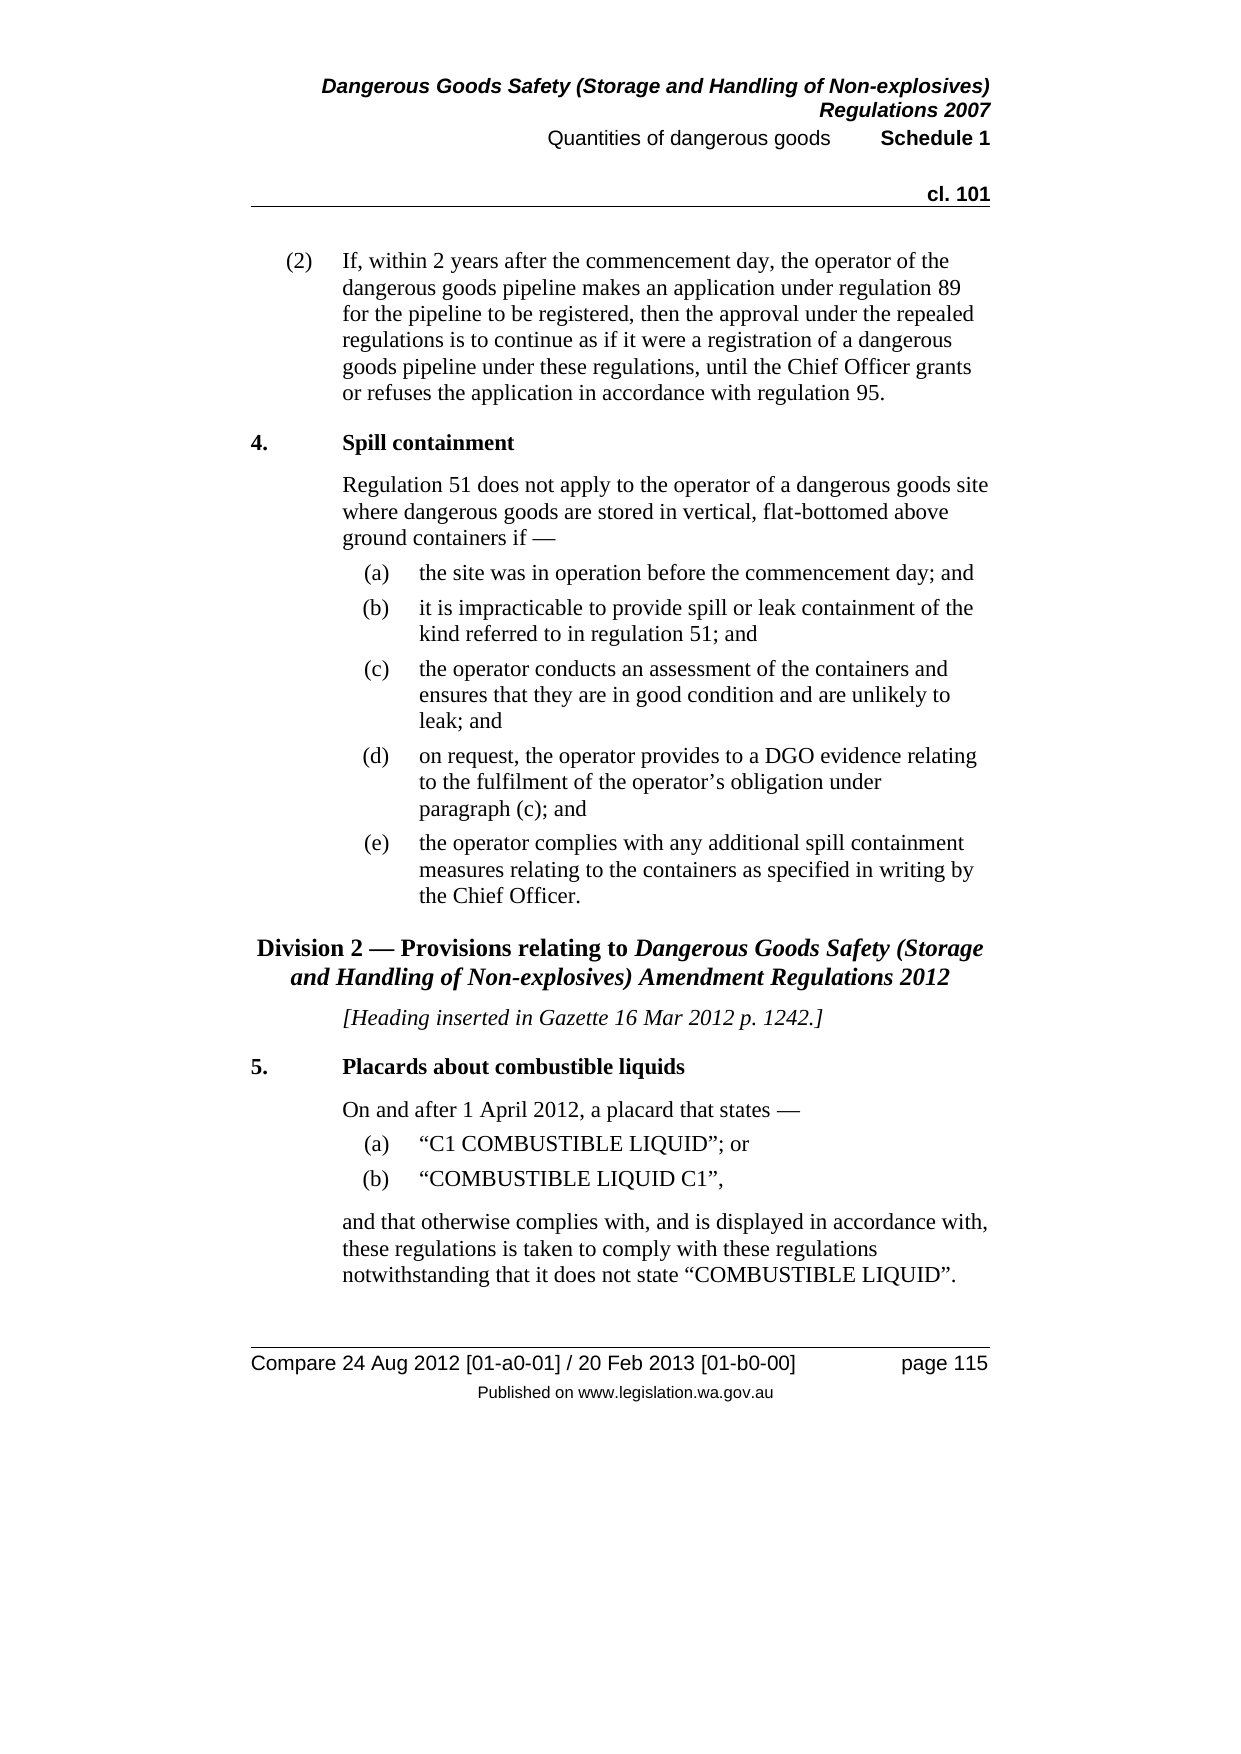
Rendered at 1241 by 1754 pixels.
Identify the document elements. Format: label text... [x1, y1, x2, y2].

subtitle Division 2 — Provisions relating to Dangerous Goods Safety (Storage and Handling of Non-explosives) Amendment Regulations 2012 [251, 933, 990, 991]
text and that otherwise complies with, and is displayed in accordance with, these regulations is taken to comply with these regulations notwithstanding that it does not state “COMBUSTIBLE LIQUID”. [251, 1208, 990, 1287]
subtitle [Heading inserted in Gazette 16 Mar 2012 p. 1242.] [251, 1003, 990, 1030]
subtitle 4. Spill containment [251, 428, 990, 455]
subtitle 5. Placards about combustible liquids [251, 1053, 990, 1079]
text On and after 1 April 2012, a placard that states — [251, 1096, 990, 1122]
text Regulation 51 does not apply to the operator of a dangerous goods site where dangerous goods are stored in vertical, flat-bottomed above ground containers if — [251, 472, 990, 551]
text (d) on request, the operator provides to a DGO evidence relating to the fulfilment of the operator’s obligation under paragraph (c); and [251, 742, 990, 821]
text (e) the operator complies with any additional spill containment measures relating to the containers as specified in writing by the Chief Officer. [251, 829, 990, 908]
text (2) If, within 2 years after the commencement day, the operator of the dangerous goods pipeline makes an application under regulation 89 for the pipeline to be registered, then the approval under the repealed regulations is to continue as if it were a registration of a dangerous goods pipeline under these regulations, until the Chief Officer grants or refuses the application in accordance with regulation 95. [251, 247, 990, 406]
text (a) “C1 COMBUSTIBLE LIQUID”; or [251, 1131, 990, 1157]
text (b) it is impracticable to provide spill or leak containment of the kind referred to in regulation 51; and [251, 594, 990, 646]
text (a) the site was in operation before the commencement day; and [251, 559, 990, 585]
text (b) “COMBUSTIBLE LIQUID C1”, [251, 1165, 990, 1192]
text (c) the operator conducts an assessment of the containers and ensures that they are in good condition and are unlikely to leak; and [251, 655, 990, 734]
